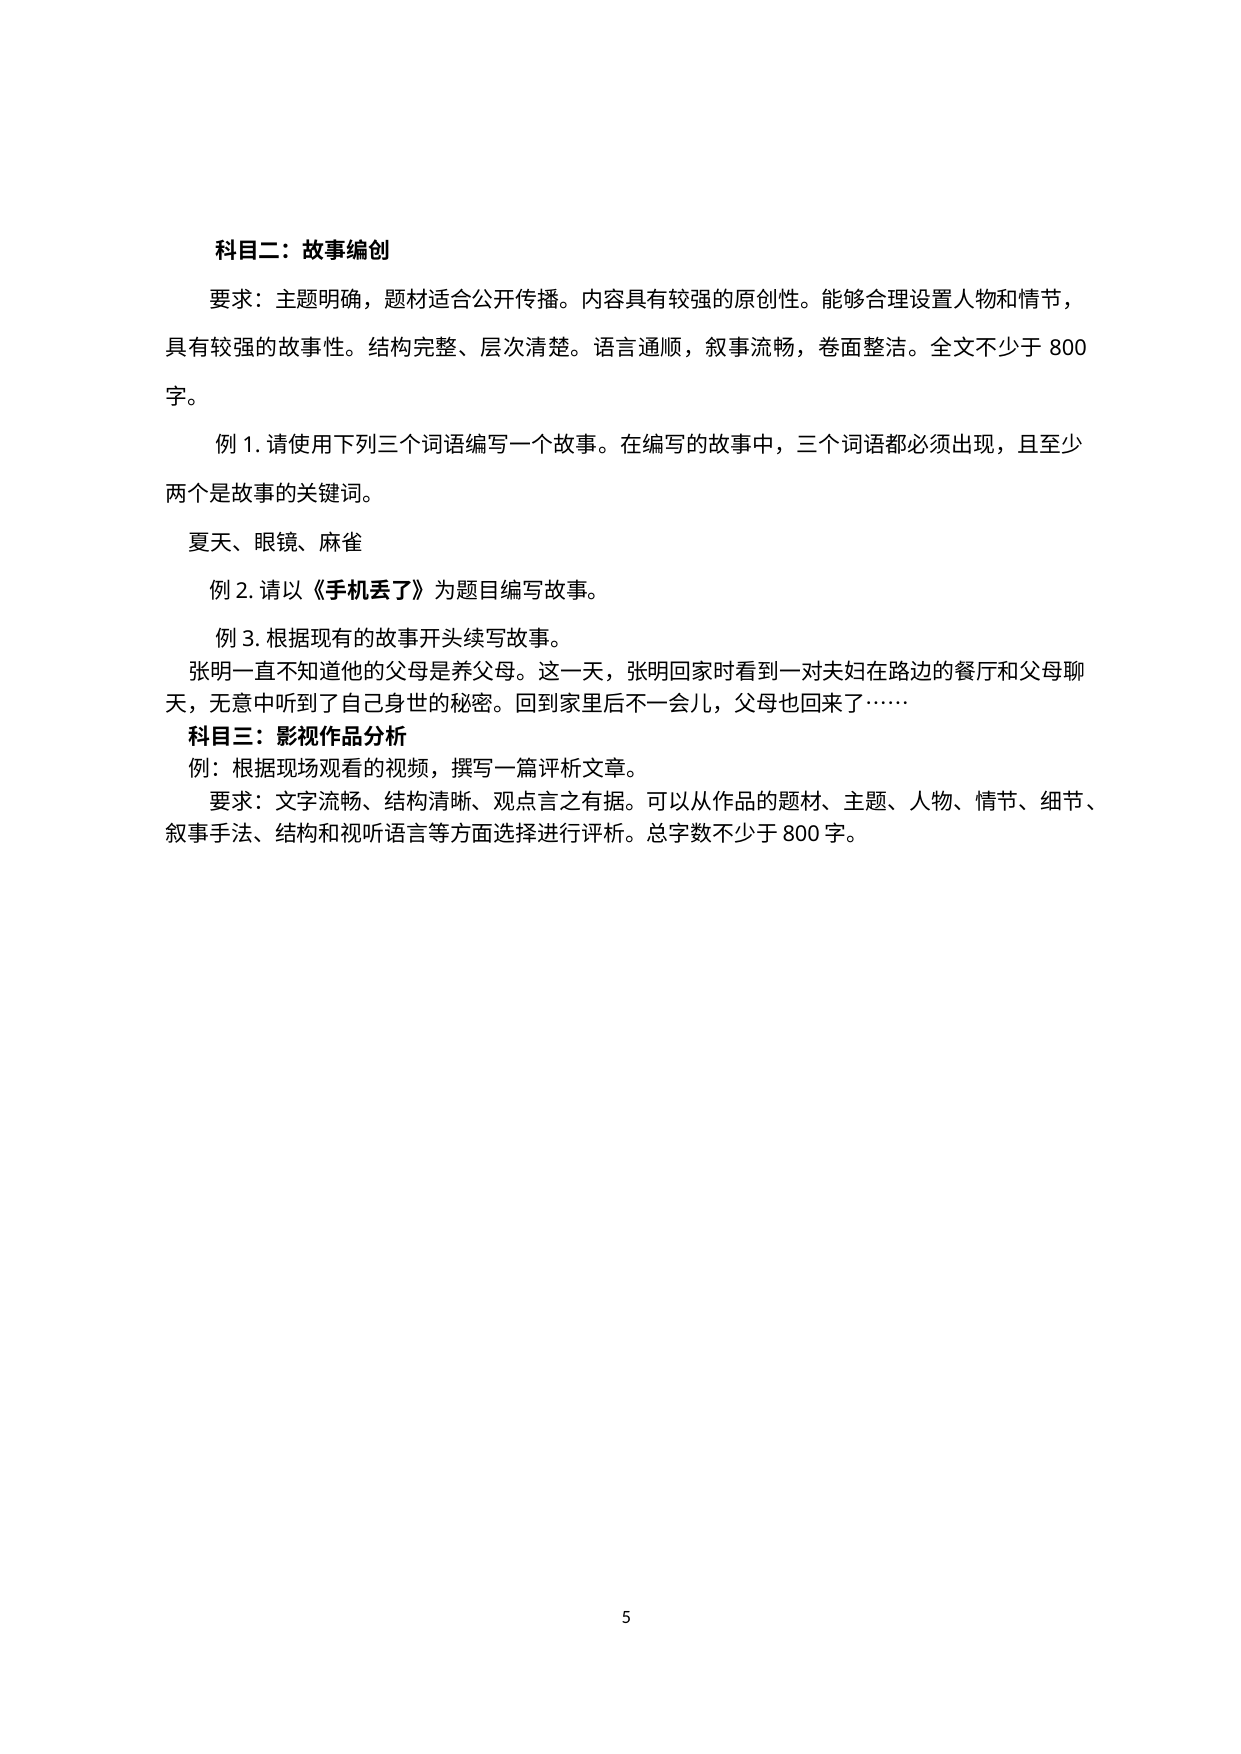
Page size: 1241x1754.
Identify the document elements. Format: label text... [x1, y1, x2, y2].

text 科目二：故事编创 [165, 233, 1087, 265]
text 要求：文字流畅、结构清晰、观点言之有据。可以从作品的题材、主题、人物、情节、细节、叙事手法、结构和视听语言等方面选择进行评析。总字数不少于800字。 [165, 783, 1087, 848]
text 例1. 请使用下列三个词语编写一个故事。在编写的故事中，三个词语都必须出现，且至少两个是故事的关键词。 [165, 427, 1087, 508]
text 科目三：影视作品分析 [165, 718, 1087, 751]
text 夏天、眼镜、麻雀 [165, 524, 1087, 557]
text 例：根据现场观看的视频，撰写一篇评析文章。 [165, 751, 1087, 783]
text 例2. 请以《手机丢了》为题目编写故事。 [165, 572, 1087, 605]
text 要求：主题明确，题材适合公开传播。内容具有较强的原创性。能够合理设置人物和情节，具有较强的故事性。结构完整、层次清楚。语言通顺，叙事流畅，卷面整洁。全文不少于800字。 [165, 281, 1087, 411]
text 例3. 根据现有的故事开头续写故事。 [165, 621, 1087, 653]
text 张明一直不知道他的父母是养父母。这一天，张明回家时看到一对夫妇在路边的餐厅和父母聊天，无意中听到了自己身世的秘密。回到家里后不一会儿，父母也回来了…… [165, 653, 1087, 718]
